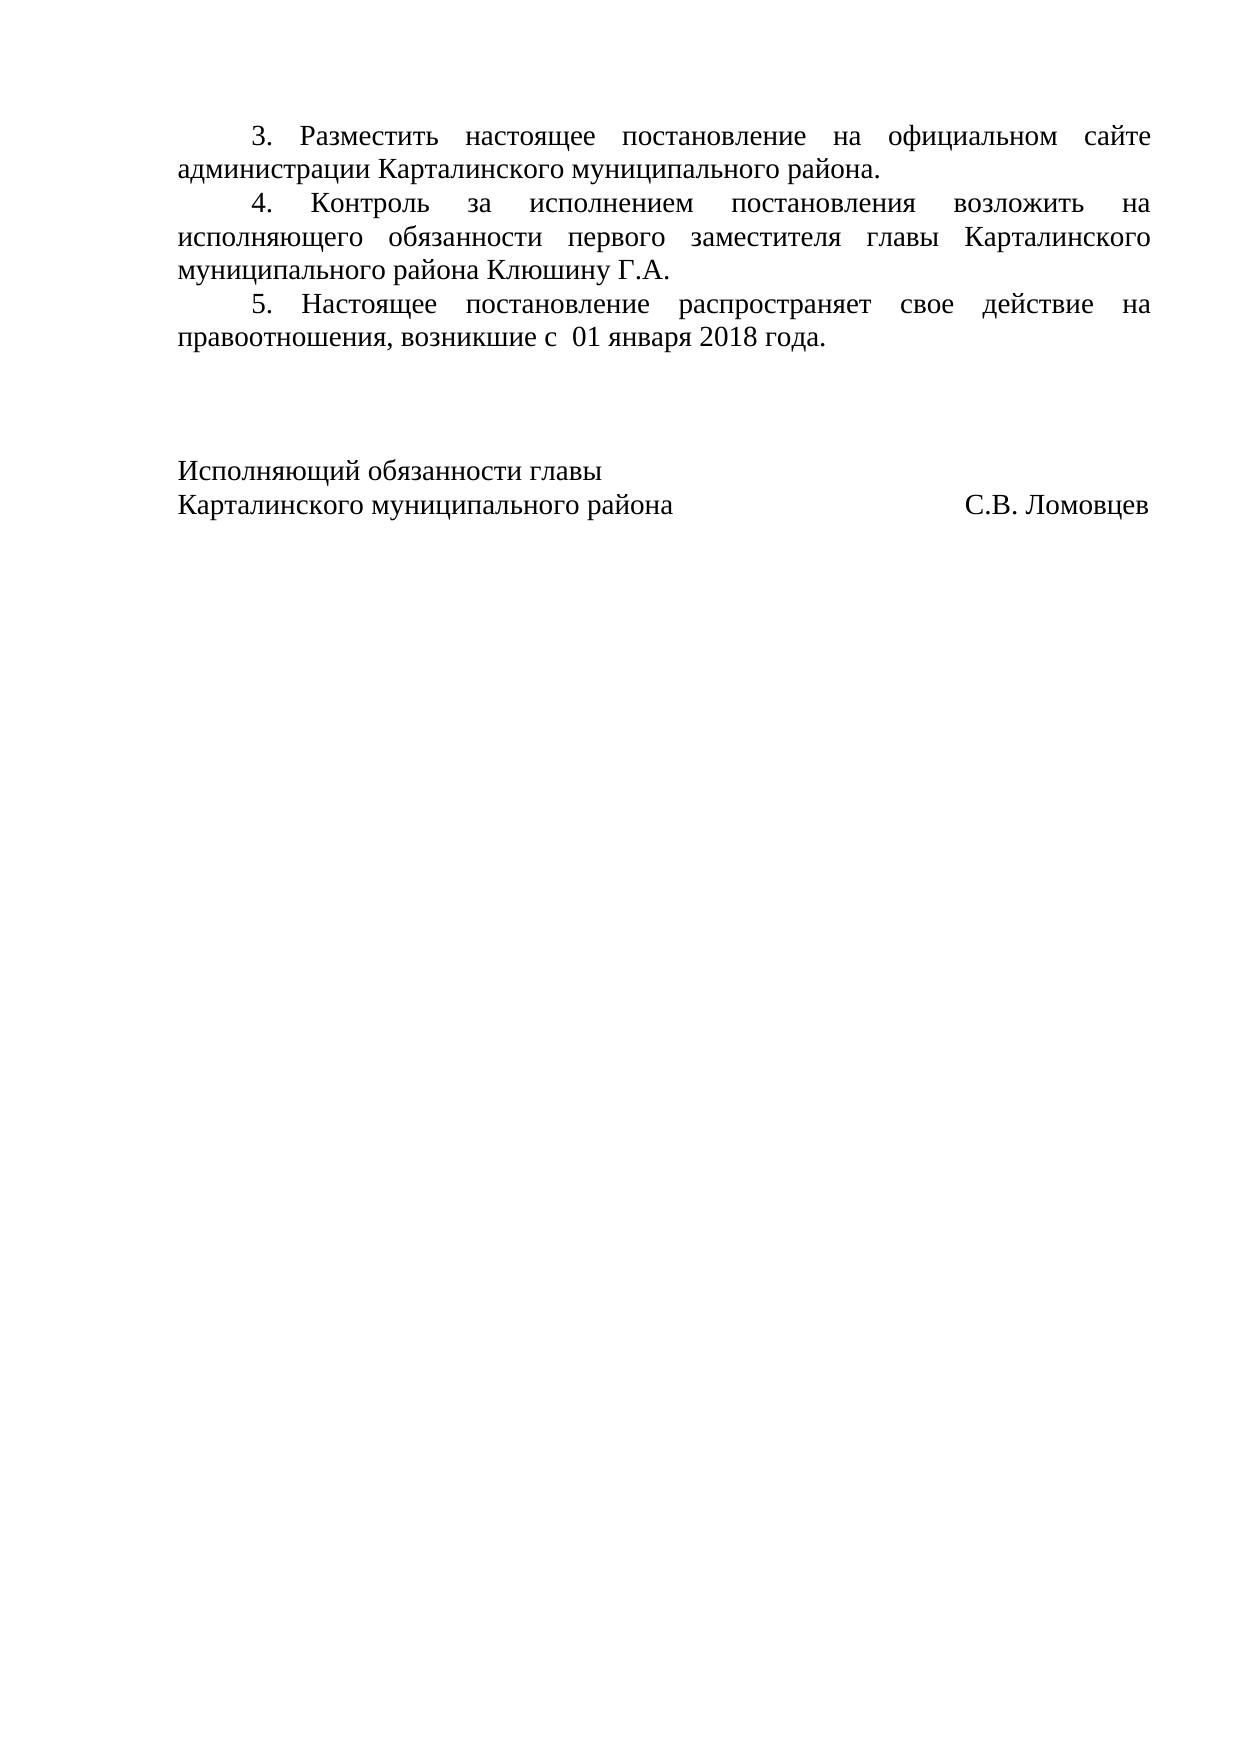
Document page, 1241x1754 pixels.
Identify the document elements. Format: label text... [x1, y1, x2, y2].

text 5. Настоящее постановление распространяет свое действие на правоотношения, возникшие с 01 января 2018 года. [177, 286, 1152, 353]
text Карталинского муниципального района С.В. Ломовцев [177, 487, 1152, 521]
text Исполняющий обязанности главы [177, 453, 1152, 487]
text 3. Разместить настоящее постановление на официальном сайте администрации Карталинского муниципального района. [177, 118, 1152, 185]
text 4. Контроль за исполнением постановления возложить на исполняющего обязанности первого заместителя главы Карталинского муниципального района Клюшину Г.А. [177, 185, 1152, 286]
